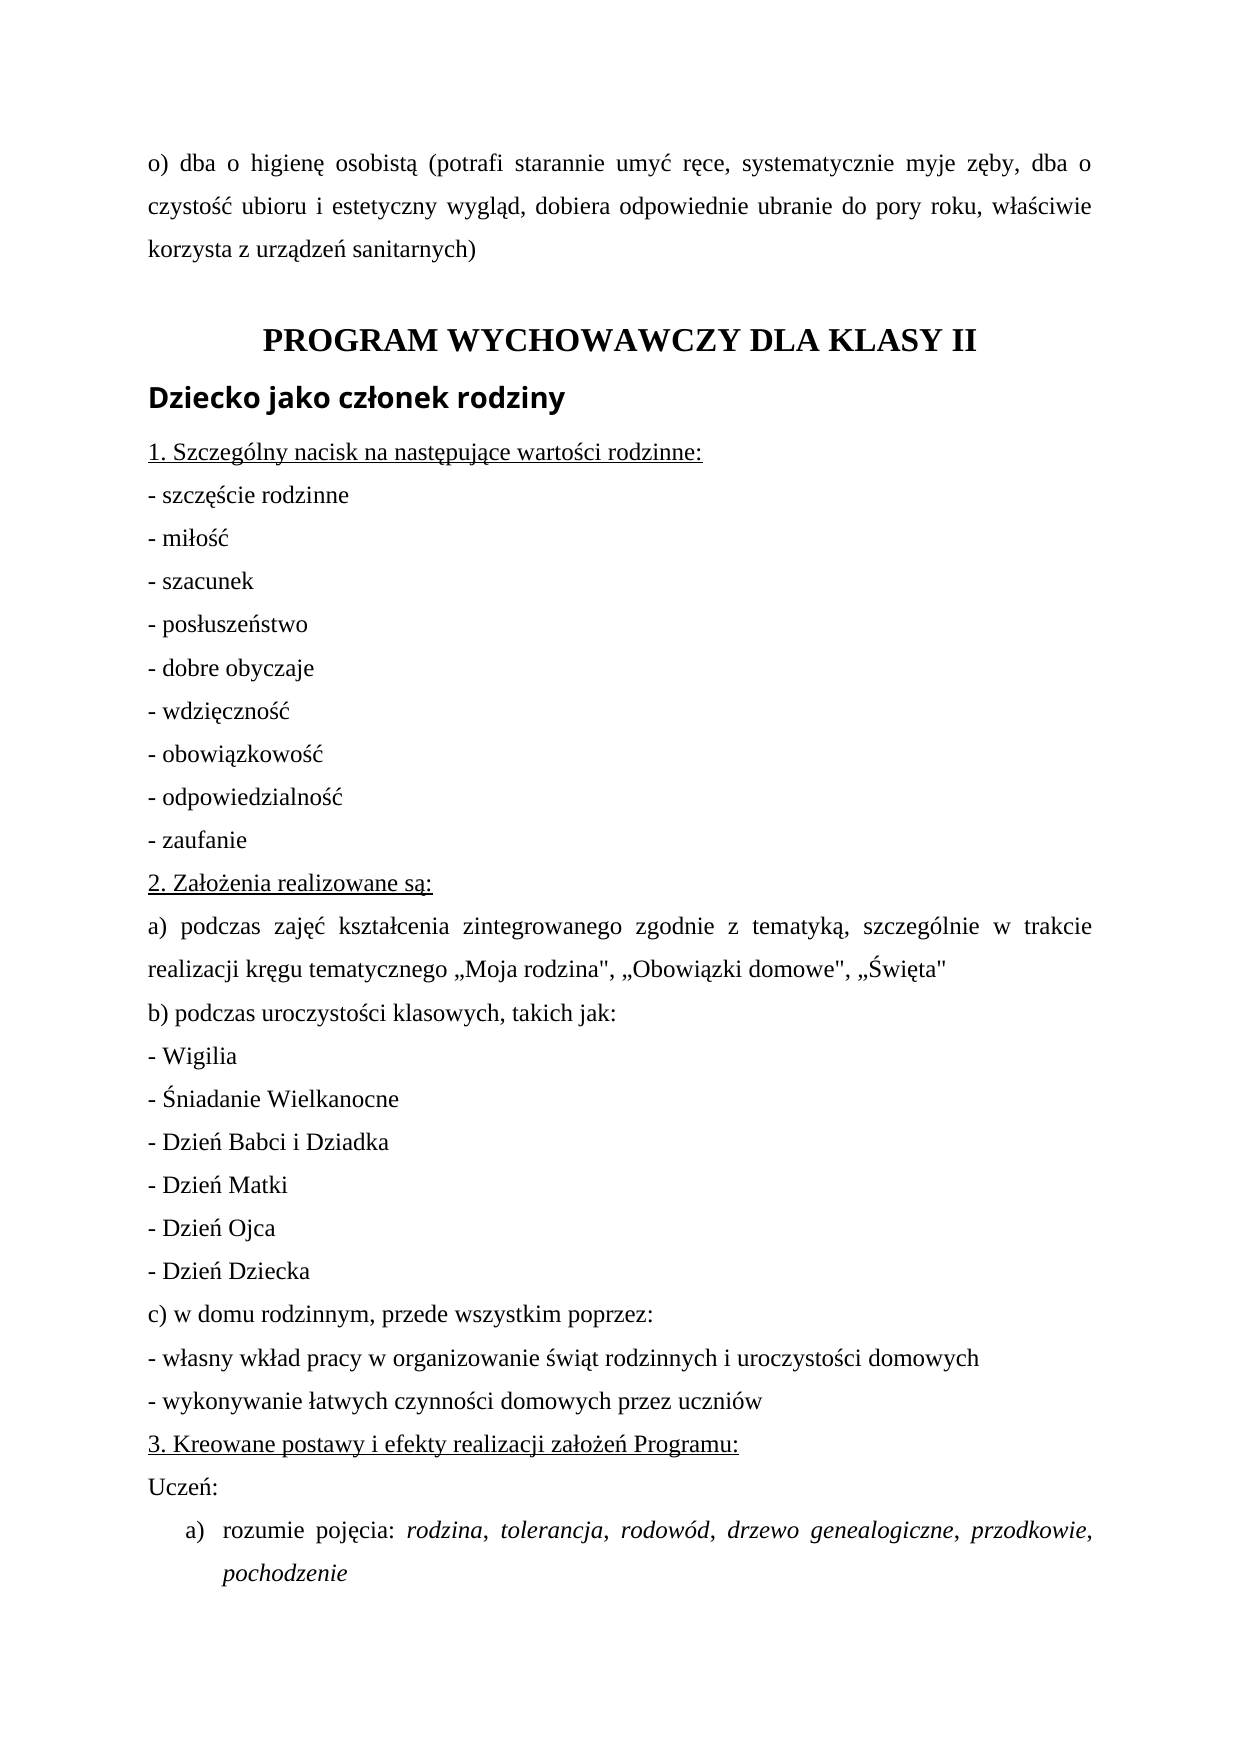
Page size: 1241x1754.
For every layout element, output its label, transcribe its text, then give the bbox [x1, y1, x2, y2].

text - miłość [148, 523, 1093, 552]
text o) dba o higienę osobistą (potrafi starannie umyć ręce, systematycznie myje zęby, dba o czystość ubioru i estetyczny wygląd, dobiera odpowiednie ubranie do pory roku, właściwie korzysta z urządzeń sanitarnych) [148, 148, 1093, 263]
text - Dzień Babci i Dziadka [148, 1127, 1093, 1156]
text - obowiązkowość [148, 739, 1093, 768]
text - szczęście rodzinne [148, 480, 1093, 509]
text - posłuszeństwo [148, 609, 1093, 638]
text - zaufanie [148, 825, 1093, 854]
text - Dzień Matki [148, 1170, 1093, 1199]
text b) podczas uroczystości klasowych, takich jak: [148, 998, 1093, 1026]
text - wdzięczność [148, 696, 1093, 724]
text - Wigilia [148, 1041, 1093, 1069]
text - własny wkład pracy w organizowanie świąt rodzinnych i uroczystości domowych [148, 1343, 1093, 1371]
text PROGRAM WYCHOWAWCZY DLA KLASY II [148, 320, 1093, 358]
text - Dzień Ojca [148, 1213, 1093, 1242]
text - Dzień Dziecka [148, 1256, 1093, 1285]
text Dziecko jako członek rodziny [148, 378, 1093, 417]
text - odpowiedzialność [148, 782, 1093, 811]
text 1. Szczególny nacisk na następujące wartości rodzinne: [148, 437, 1093, 466]
text c) w domu rodzinnym, przede wszystkim poprzez: [148, 1299, 1093, 1328]
text - Śniadanie Wielkanocne [148, 1084, 1093, 1113]
text - dobre obyczaje [148, 653, 1093, 681]
text - wykonywanie łatwych czynności domowych przez uczniów [148, 1386, 1093, 1414]
text 3. Kreowane postawy i efekty realizacji założeń Programu: [148, 1429, 1093, 1458]
text a) podczas zajęć kształcenia zintegrowanego zgodnie z tematyką, szczególnie w trakcie realizacji kręgu tematycznego „Moja rodzina", „Obowiązki domowe", „Święta" [148, 911, 1093, 983]
text - szacunek [148, 566, 1093, 595]
text Uczeń: [148, 1472, 1093, 1501]
text 2. Założenia realizowane są: [148, 868, 1093, 897]
list rozumie pojęcia: rodzina, tolerancja, rodowód, drzewo genealogiczne, przodkowie, pochodzenie [185, 1515, 1093, 1587]
